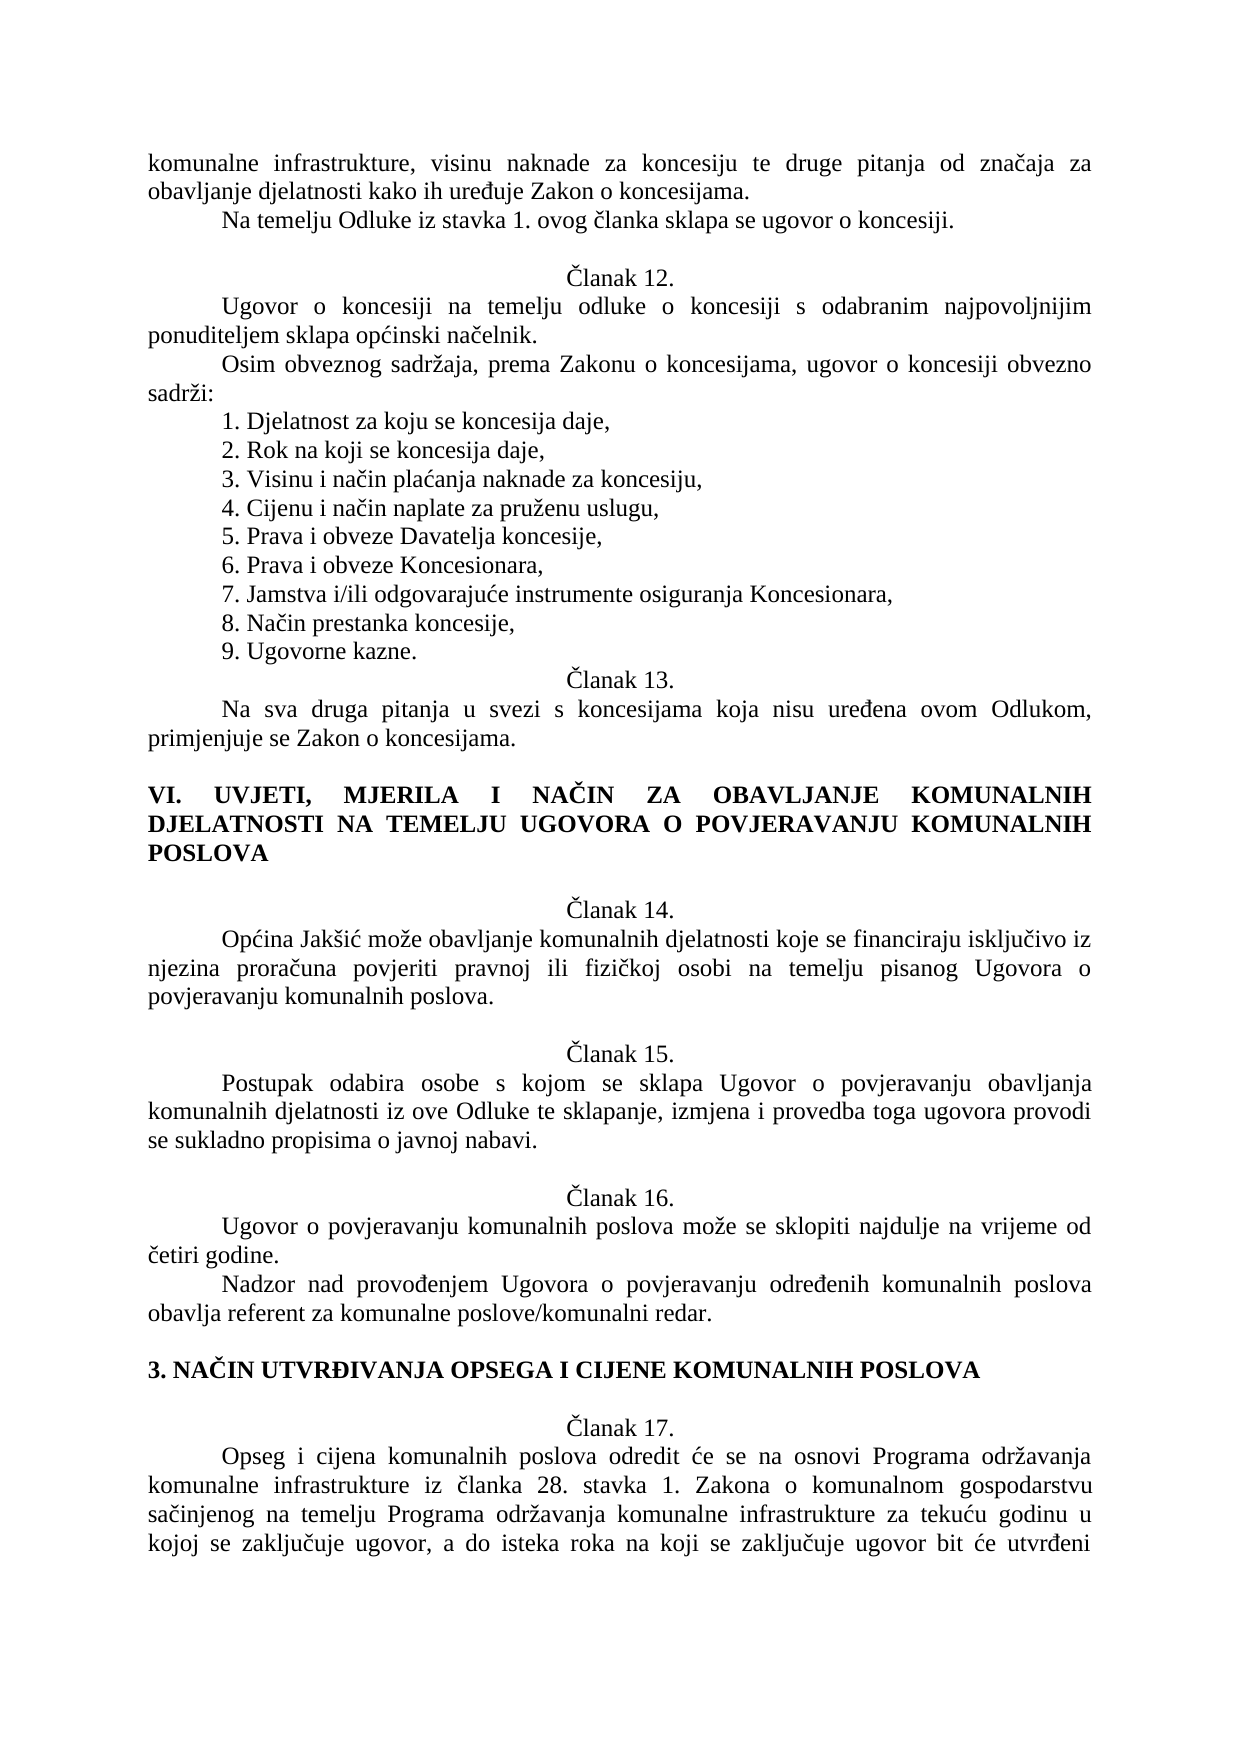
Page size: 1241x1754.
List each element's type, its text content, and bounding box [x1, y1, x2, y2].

text Osim obveznog sadržaja, prema Zakonu o koncesijama, ugovor o koncesiji obvezno sadrži: [148, 349, 1093, 406]
text 4. Cijenu i način naplate za pruženu uslugu, [148, 493, 1093, 521]
text Postupak odabira osobe s kojom se sklapa Ugovor o povjeravanju obavljanja komunalnih djelatnosti iz ove Odluke te sklapanje, izmjena i provedba toga ugovora provodi se sukladno propisima o javnoj nabavi. [148, 1068, 1093, 1154]
text 2. Rok na koji se koncesija daje, [148, 435, 1093, 464]
text Članak 12. [148, 263, 1093, 291]
text Članak 14. [148, 895, 1093, 924]
text 9. Ugovorne kazne. [148, 636, 1093, 665]
text Članak 15. [148, 1039, 1093, 1068]
text Ugovor o povjeravanju komunalnih poslova može se sklopiti najdulje na vrijeme od četiri godine. [148, 1211, 1093, 1269]
text Na sva druga pitanja u svezi s koncesijama koja nisu uređena ovom Odlukom, primjenjuje se Zakon o koncesijama. [148, 694, 1093, 751]
text 6. Prava i obveze Koncesionara, [148, 550, 1093, 579]
text 7. Jamstva i/ili odgovarajuće instrumente osiguranja Koncesionara, [148, 579, 1093, 608]
text 1. Djelatnost za koju se koncesija daje, [148, 406, 1093, 435]
text 3. NAČIN UTVRĐIVANJA OPSEGA I CIJENE KOMUNALNIH POSLOVA [148, 1355, 1093, 1384]
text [148, 1441, 1093, 1556]
text 3. Visinu i način plaćanja naknade za koncesiju, [148, 464, 1093, 493]
text 8. Način prestanka koncesije, [148, 608, 1093, 636]
text Članak 17. [148, 1413, 1093, 1441]
text 5. Prava i obveze Davatelja koncesije, [148, 521, 1093, 550]
text Općina Jakšić može obavljanje komunalnih djelatnosti koje se financiraju isključivo iz njezina proračuna povjeriti pravnoj ili fizičkoj osobi na temelju pisanog Ugovora o povjeravanju komunalnih poslova. [148, 924, 1093, 1010]
text VI. UVJETI, MJERILA I NAČIN ZA OBAVLJANJE KOMUNALNIH DJELATNOSTI NA TEMELJU UGOVORA O POVJERAVANJU KOMUNALNIH POSLOVA [148, 780, 1093, 866]
text Na temelju Odluke iz stavka 1. ovog članka sklapa se ugovor o koncesiji. [148, 205, 1093, 234]
text Ugovor o koncesiji na temelju odluke o koncesiji s odabranim najpovoljnijim ponuditeljem sklapa općinski načelnik. [148, 291, 1093, 349]
text Nadzor nad provođenjem Ugovora o povjeravanju određenih komunalnih poslova obavlja referent za komunalne poslove/komunalni redar. [148, 1269, 1093, 1326]
text Članak 13. [148, 665, 1093, 694]
text Članak 16. [148, 1183, 1093, 1211]
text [148, 148, 1093, 205]
